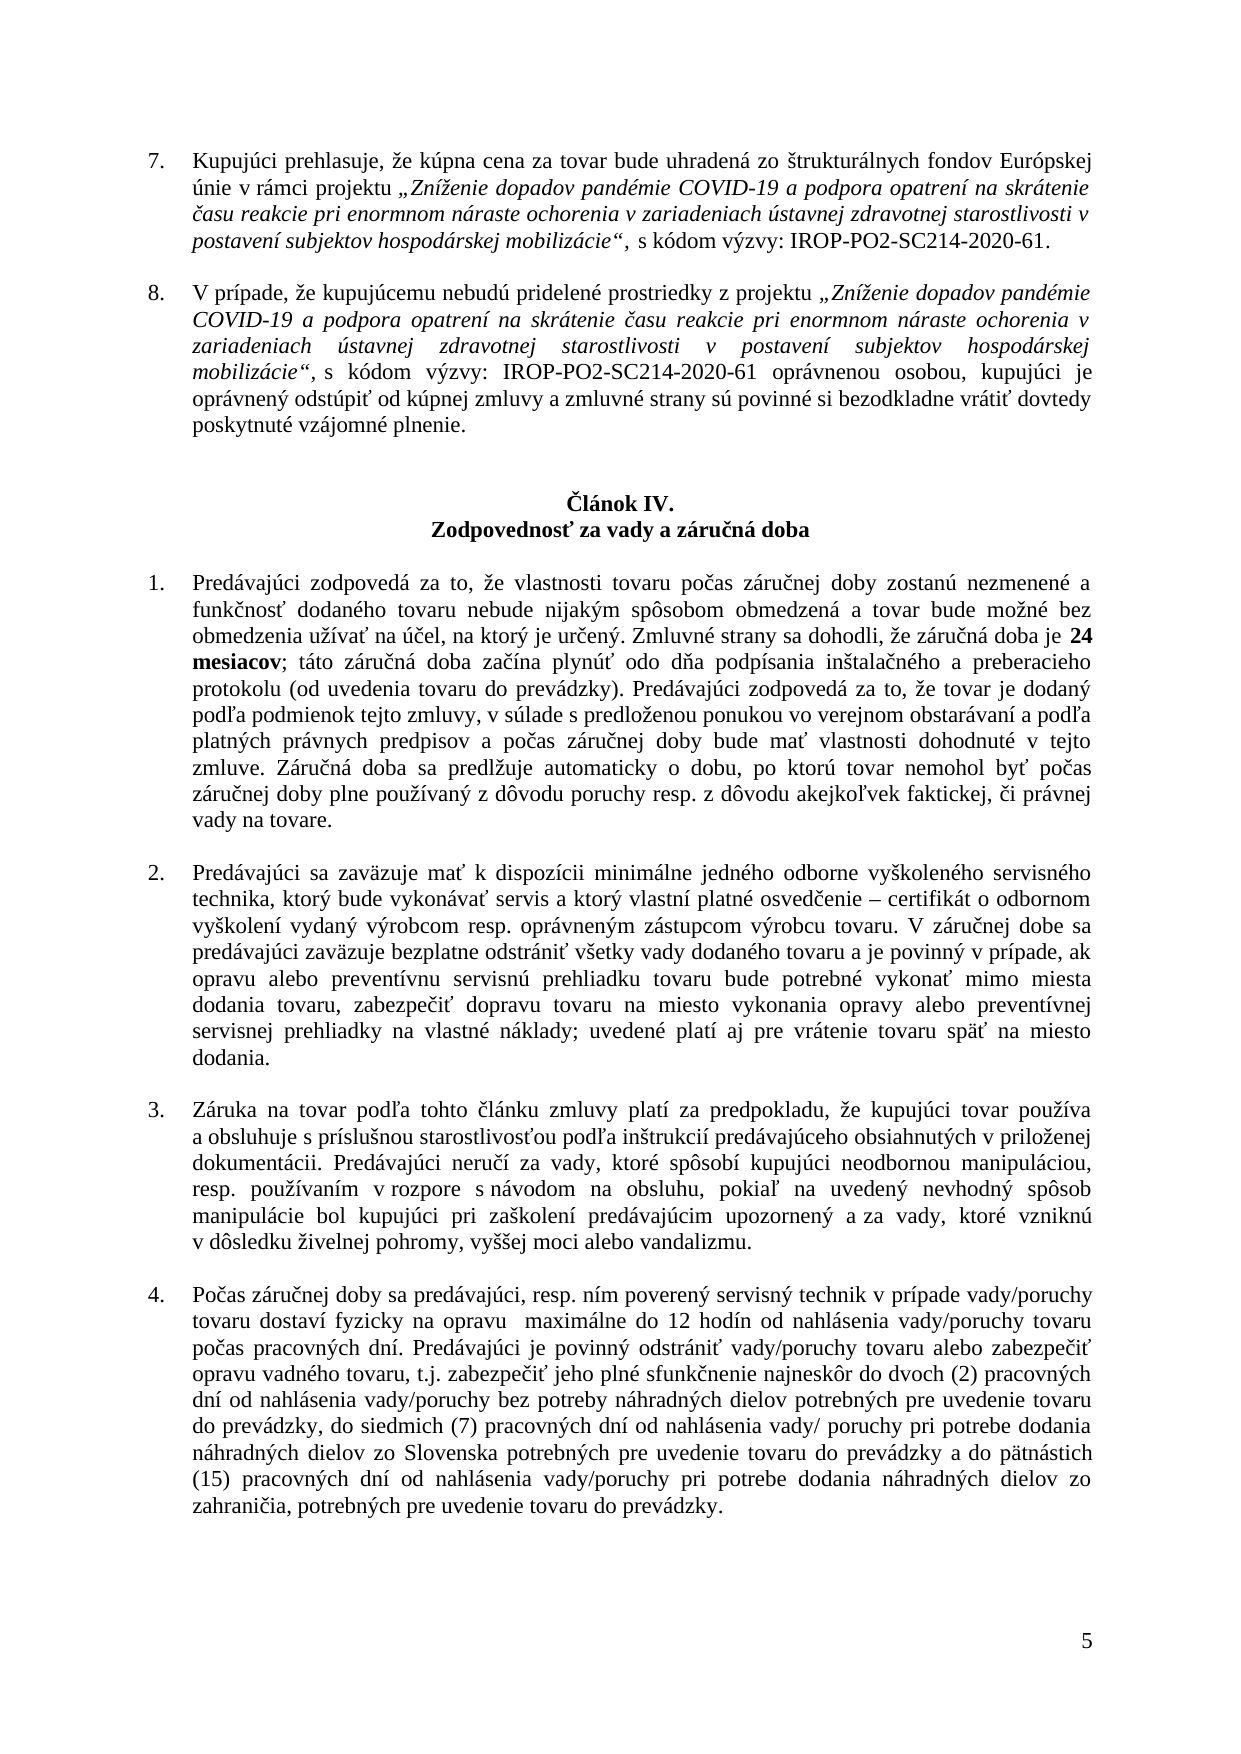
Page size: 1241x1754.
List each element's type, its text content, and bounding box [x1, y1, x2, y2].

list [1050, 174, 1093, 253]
text Zodpovednosť za vady a záručná doba [148, 517, 1093, 543]
list Počas záručnej doby sa predávajúci, resp. ním poverený servisný technik v prípade vady/poruchy tovaru dostaví fyzicky na opravu maximálne do 12 hodín od nahlásenia vady/poruchy tovaru počas pracovných dní. Predávajúci je povinný odstrániť vady/poruchy tovaru alebo zabezpečiť opravu vadného tovaru, t.j. zabezpečiť jeho plné sfunkčnenie najneskôr do dvoch (2) pracovných dní od nahlásenia vady/poruchy bez potreby náhradných dielov potrebných pre uvedenie tovaru do prevádzky, do siedmich (7) pracovných dní od nahlásenia vady/ poruchy pri potrebe dodania náhradných dielov zo Slovenska potrebných pre uvedenie tovaru do prevádzky a do pätnástich (15) pracovných dní od nahlásenia vady/poruchy pri potrebe dodania náhradných dielov zo zahraničia, potrebných pre uvedenie tovaru do prevádzky. [148, 1281, 1093, 1518]
list Záruka na tovar podľa tohto článku zmluvy platí za predpokladu, že kupujúci tovar používa a obsluhuje s príslušnou starostlivosťou podľa inštrukcií predávajúceho obsiahnutých v priloženej dokumentácii. Predávajúci neručí za vady, ktoré spôsobí kupujúci neodbornou manipuláciou, resp. používaním v rozpore s návodom na obsluhu, pokiaľ na uvedený nevhodný spôsob manipulácie bol kupujúci pri zaškolení predávajúcim upozornený a za vady, ktoré vzniknú v dôsledku živelnej pohromy, vyššej moci alebo vandalizmu. [148, 1096, 1093, 1254]
list Predávajúci sa zaväzuje mať k dispozícii minimálne jedného odborne vyškoleného servisného technika, ktorý bude vykonávať servis a ktorý vlastní platné osvedčenie – certifikát o odbornom vyškolení vydaný výrobcom resp. oprávneným zástupcom výrobcu tovaru. V záručnej dobe sa predávajúci zaväzuje bezplatne odstrániť všetky vady dodaného tovaru a je povinný v prípade, ak opravu alebo preventívnu servisnú prehliadku tovaru bude potrebné vykonať mimo miesta dodania tovaru, zabezpečiť dopravu tovaru na miesto vykonania opravy alebo preventívnej servisnej prehliadky na vlastné náklady; uvedené platí aj pre vrátenie tovaru späť na miesto dodania. [148, 859, 1093, 1070]
list Predávajúci zodpovedá za to, že vlastnosti tovaru počas záručnej doby zostanú nezmenené a funkčnosť dodaného tovaru nebude nijakým spôsobom obmedzená a tovar bude možné bez obmedzenia užívať na účel, na ktorý je určený. Zmluvné strany sa dohodli, že záručná doba je 24 mesiacov; táto záručná doba začína plynúť odo dňa podpísania inštalačného a preberacieho protokolu (od uvedenia tovaru do prevádzky). Predávajúci zodpovedá za to, že tovar je dodaný podľa podmienok tejto zmluvy, v súlade s predloženou ponukou vo verejnom obstarávaní a podľa platných právnych predpisov a počas záručnej doby bude mať vlastnosti dohodnuté v tejto zmluve. Záručná doba sa predlžuje automaticky o dobu, po ktorú tovar nemohol byť počas záručnej doby plne používaný z dôvodu poruchy resp. z dôvodu akejkoľvek faktickej, či právnej vady na tovare. [148, 569, 1093, 833]
list V prípade, že kupujúcemu nebudú pridelené prostriedky z projektu „Zníženie dopadov pandémie COVID-19 a podpora opatrení na skrátenie času reakcie pri enormnom náraste ochorenia v zariadeniach ústavnej zdravotnej starostlivosti v postavení subjektov hospodárskej mobilizácie“, s kódom výzvy: IROP-PO2-SC214-2020-61 oprávnenou osobou, kupujúci je oprávnený odstúpiť od kúpnej zmluvy a zmluvné strany sú povinné si bezodkladne vrátiť dovtedy poskytnuté vzájomné plnenie. [148, 279, 1093, 437]
text Článok IV. [148, 490, 1093, 517]
list Kupujúci prehlasuje, že kúpna cena za tovar bude uhradená zo štrukturálnych fondov Európskej únie v rámci projektu „Zníženie dopadov pandémie COVID-19 a podpora opatrení na skrátenie času reakcie pri enormnom náraste ochorenia v zariadeniach ústavnej zdravotnej starostlivosti v postavení subjektov hospodárskej mobilizácie“, s kódom výzvy: IROP-PO2-SC214-2020-61. [148, 148, 788, 253]
